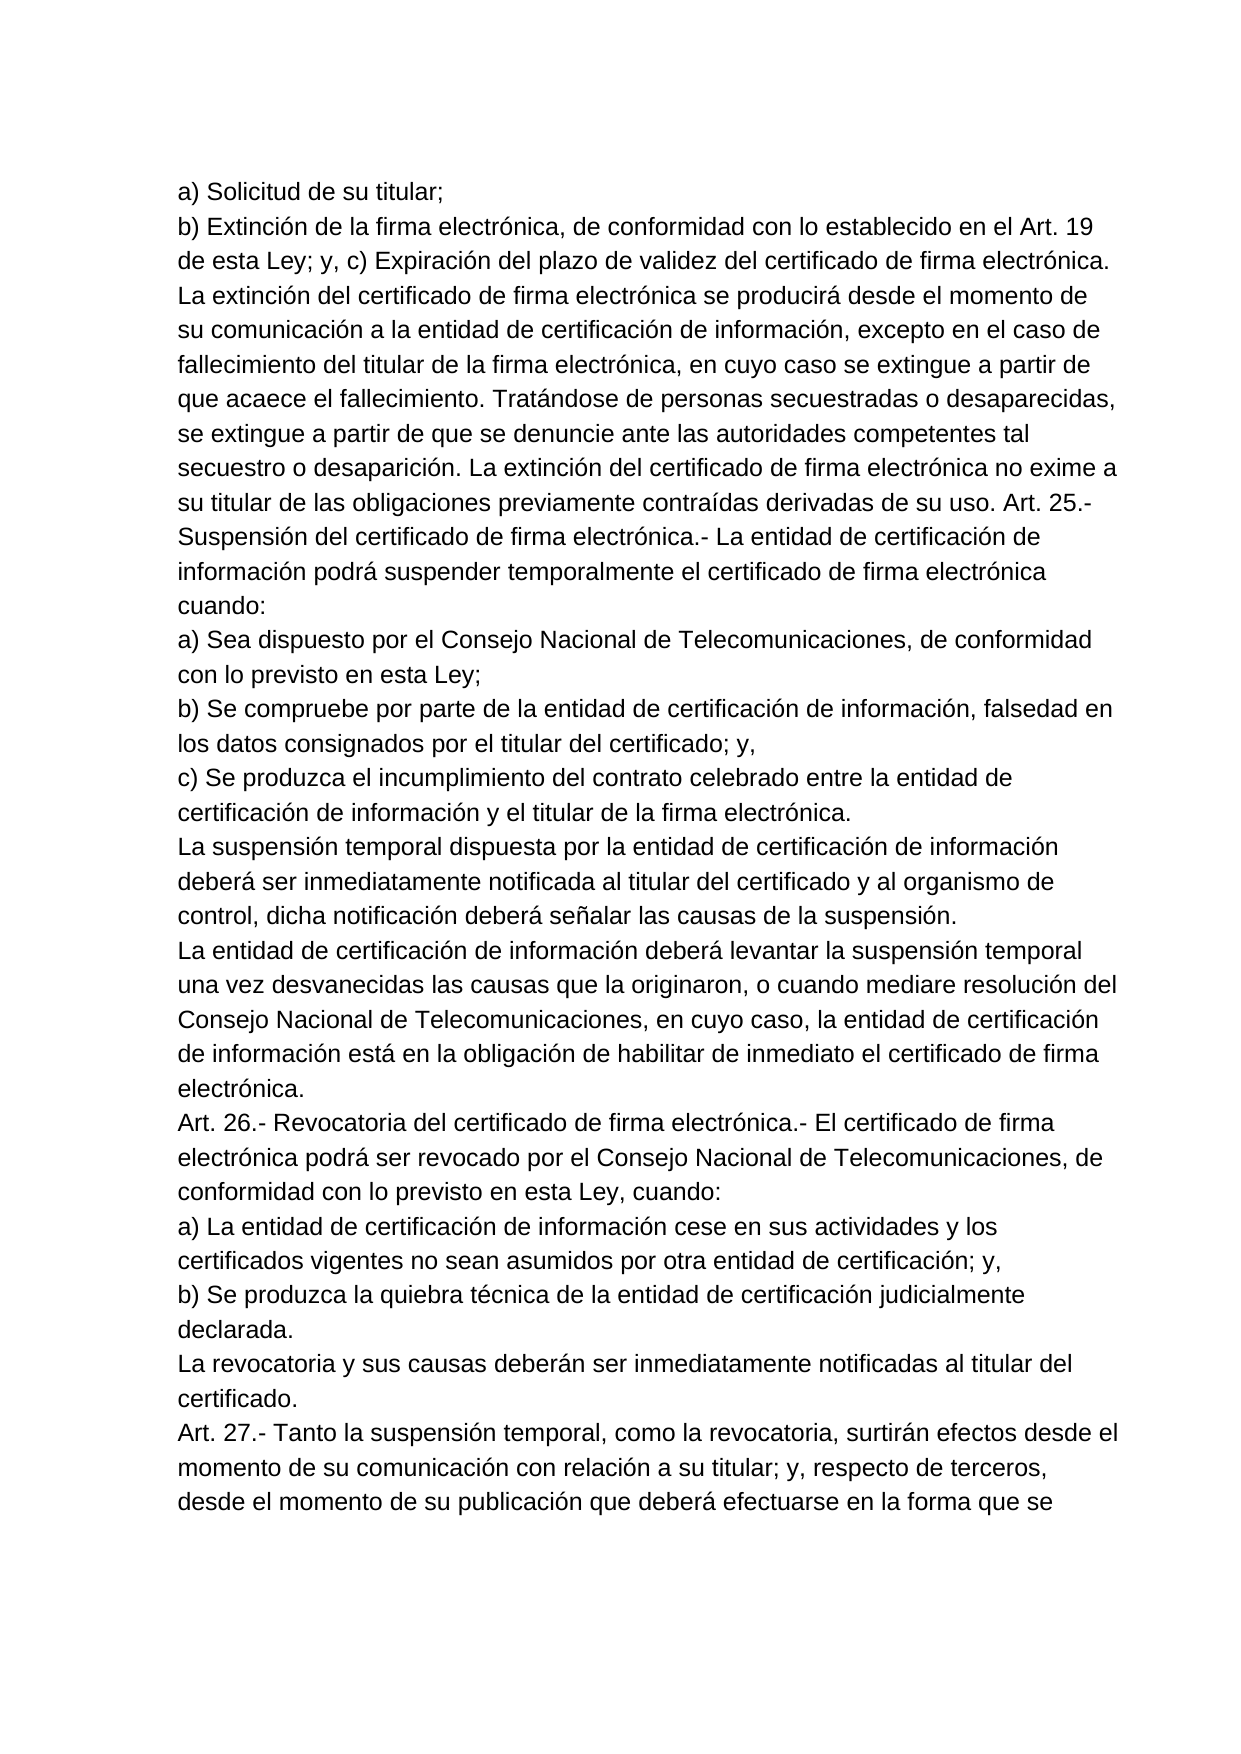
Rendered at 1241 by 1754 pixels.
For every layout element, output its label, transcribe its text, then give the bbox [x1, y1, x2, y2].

text c) Se produzca el incumplimiento del contrato celebrado entre la entidad de certificación de información y el titular de la firma electrónica. [177, 763, 1122, 827]
text b) Se produzca la quiebra técnica de la entidad de certificación judicialmente declarada. [177, 1281, 1122, 1344]
text b) Se compruebe por parte de la entidad de certificación de información, falsedad en los datos consignados por el titular del certificado; y, [177, 694, 1122, 758]
text La entidad de certificación de información deberá levantar la suspensión temporal una vez desvanecidas las causas que la originaron, o cuando mediare resolución del Consejo Nacional de Telecomunicaciones, en cuyo caso, la entidad de certificación de información está en la obligación de habilitar de inmediato el certificado de firma electrónica. [177, 936, 1122, 1102]
text a) La entidad de certificación de información cese en sus actividades y los certificados vigentes no sean asumidos por otra entidad de certificación; y, [177, 1212, 1122, 1275]
text a) Sea dispuesto por el Consejo Nacional de Telecomunicaciones, de conformidad con lo previsto en esta Ley; [177, 625, 1122, 689]
text Art. 26.- Revocatoria del certificado de firma electrónica.- El certificado de firma electrónica podrá ser revocado por el Consejo Nacional de Telecomunicaciones, de conformidad con lo previsto en esta Ley, cuando: [177, 1108, 1122, 1206]
text a) Solicitud de su titular; b) Extinción de la firma electrónica, de conformidad con lo establecido en el Art. 19 de esta Ley; y, c) Expiración del plazo de validez del certificado de firma electrónica. [177, 177, 1122, 275]
text La suspensión temporal dispuesta por la entidad de certificación de información deberá ser inmediatamente notificada al titular del certificado y al organismo de control, dicha notificación deberá señalar las causas de la suspensión. [177, 832, 1122, 930]
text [177, 1349, 1122, 1516]
text La extinción del certificado de firma electrónica se producirá desde el momento de su comunicación a la entidad de certificación de información, excepto en el caso de fallecimiento del titular de la firma electrónica, en cuyo caso se extingue a partir de que acaece el fallecimiento. Tratándose de personas secuestradas o desaparecidas, se extingue a partir de que se denuncie ante las autoridades competentes tal secuestro o desaparición. La extinción del certificado de firma electrónica no exime a su titular de las obligaciones previamente contraídas derivadas de su uso. Art. 25.- Suspensión del certificado de firma electrónica.- La entidad de certificación de información podrá suspender temporalmente el certificado de firma electrónica cuando: [177, 281, 1122, 620]
